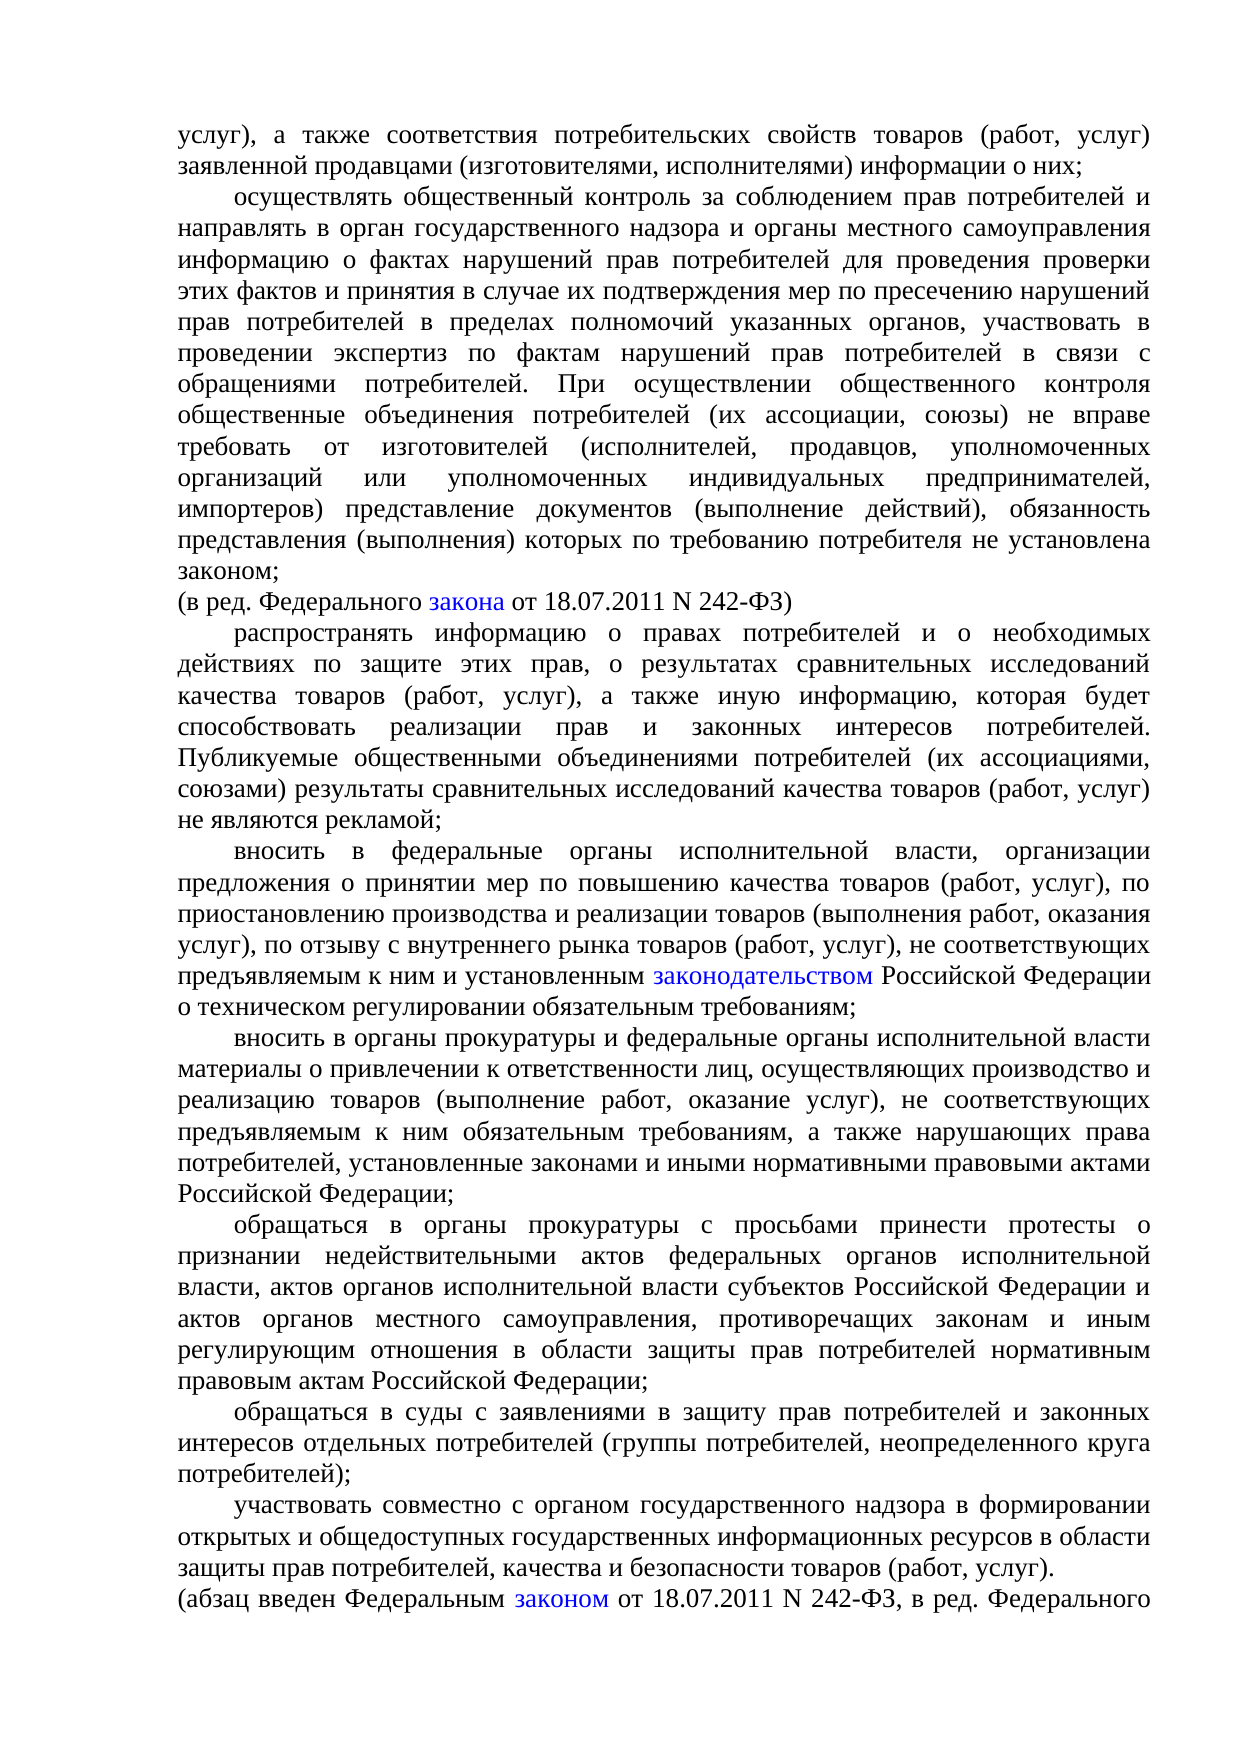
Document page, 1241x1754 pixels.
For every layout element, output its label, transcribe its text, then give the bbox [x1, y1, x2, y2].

text участвовать совместно с органом государственного надзора в формировании открытых и общедоступных государственных информационных ресурсов в области защиты прав потребителей, качества и безопасности товаров (работ, услуг). [177, 1488, 1152, 1582]
text осуществлять общественный контроль за соблюдением прав потребителей и направлять в орган государственного надзора и органы местного самоуправления информацию о фактах нарушений прав потребителей для проведения проверки этих фактов и принятия в случае их подтверждения мер по пресечению нарушений прав потребителей в пределах полномочий указанных органов, участвовать в проведении экспертиз по фактам нарушений прав потребителей в связи с обращениями потребителей. При осуществлении общественного контроля общественные объединения потребителей (их ассоциации, союзы) не вправе требовать от изготовителей (исполнителей, продавцов, уполномоченных организаций или уполномоченных индивидуальных предпринимателей, импортеров) представление документов (выполнение действий), обязанность представления (выполнения) которых по требованию потребителя не установлена законом; [177, 180, 1152, 585]
text обращаться в суды с заявлениями в защиту прав потребителей и законных интересов отдельных потребителей (группы потребителей, неопределенного круга потребителей); [177, 1395, 1152, 1488]
text обращаться в органы прокуратуры с просьбами принести протесты о признании недействительными актов федеральных органов исполнительной власти, актов органов исполнительной власти субъектов Российской Федерации и актов органов местного самоуправления, противоречащих законам и иным регулирующим отношения в области защиты прав потребителей нормативным правовым актам Российской Федерации; [177, 1208, 1152, 1395]
text вносить в органы прокуратуры и федеральные органы исполнительной власти материалы о привлечении к ответственности лиц, осуществляющих производство и реализацию товаров (выполнение работ, оказание услуг), не соответствующих предъявляемым к ним обязательным требованиям, а также нарушающих права потребителей, установленные законами и иными нормативными правовыми актами Российской Федерации; [177, 1021, 1152, 1208]
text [177, 1582, 1152, 1613]
text распространять информацию о правах потребителей и о необходимых действиях по защите этих прав, о результатах сравнительных исследований качества товаров (работ, услуг), а также иную информацию, которая будет способствовать реализации прав и законных интересов потребителей. Публикуемые общественными объединениями потребителей (их ассоциациями, союзами) результаты сравнительных исследований качества товаров (работ, услуг) не являются рекламой; [177, 616, 1152, 834]
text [177, 118, 1152, 180]
text вносить в федеральные органы исполнительной власти, организации предложения о принятии мер по повышению качества товаров (работ, услуг), по приостановлению производства и реализации товаров (выполнения работ, оказания услуг), по отзыву с внутреннего рынка товаров (работ, услуг), не соответствующих предъявляемым к ним и установленным законодательством Российской Федерации о техническом регулировании обязательным требованиям; [177, 834, 1152, 1021]
text (в ред. Федерального закона от 18.07.2011 N 242-ФЗ) [177, 585, 1152, 616]
